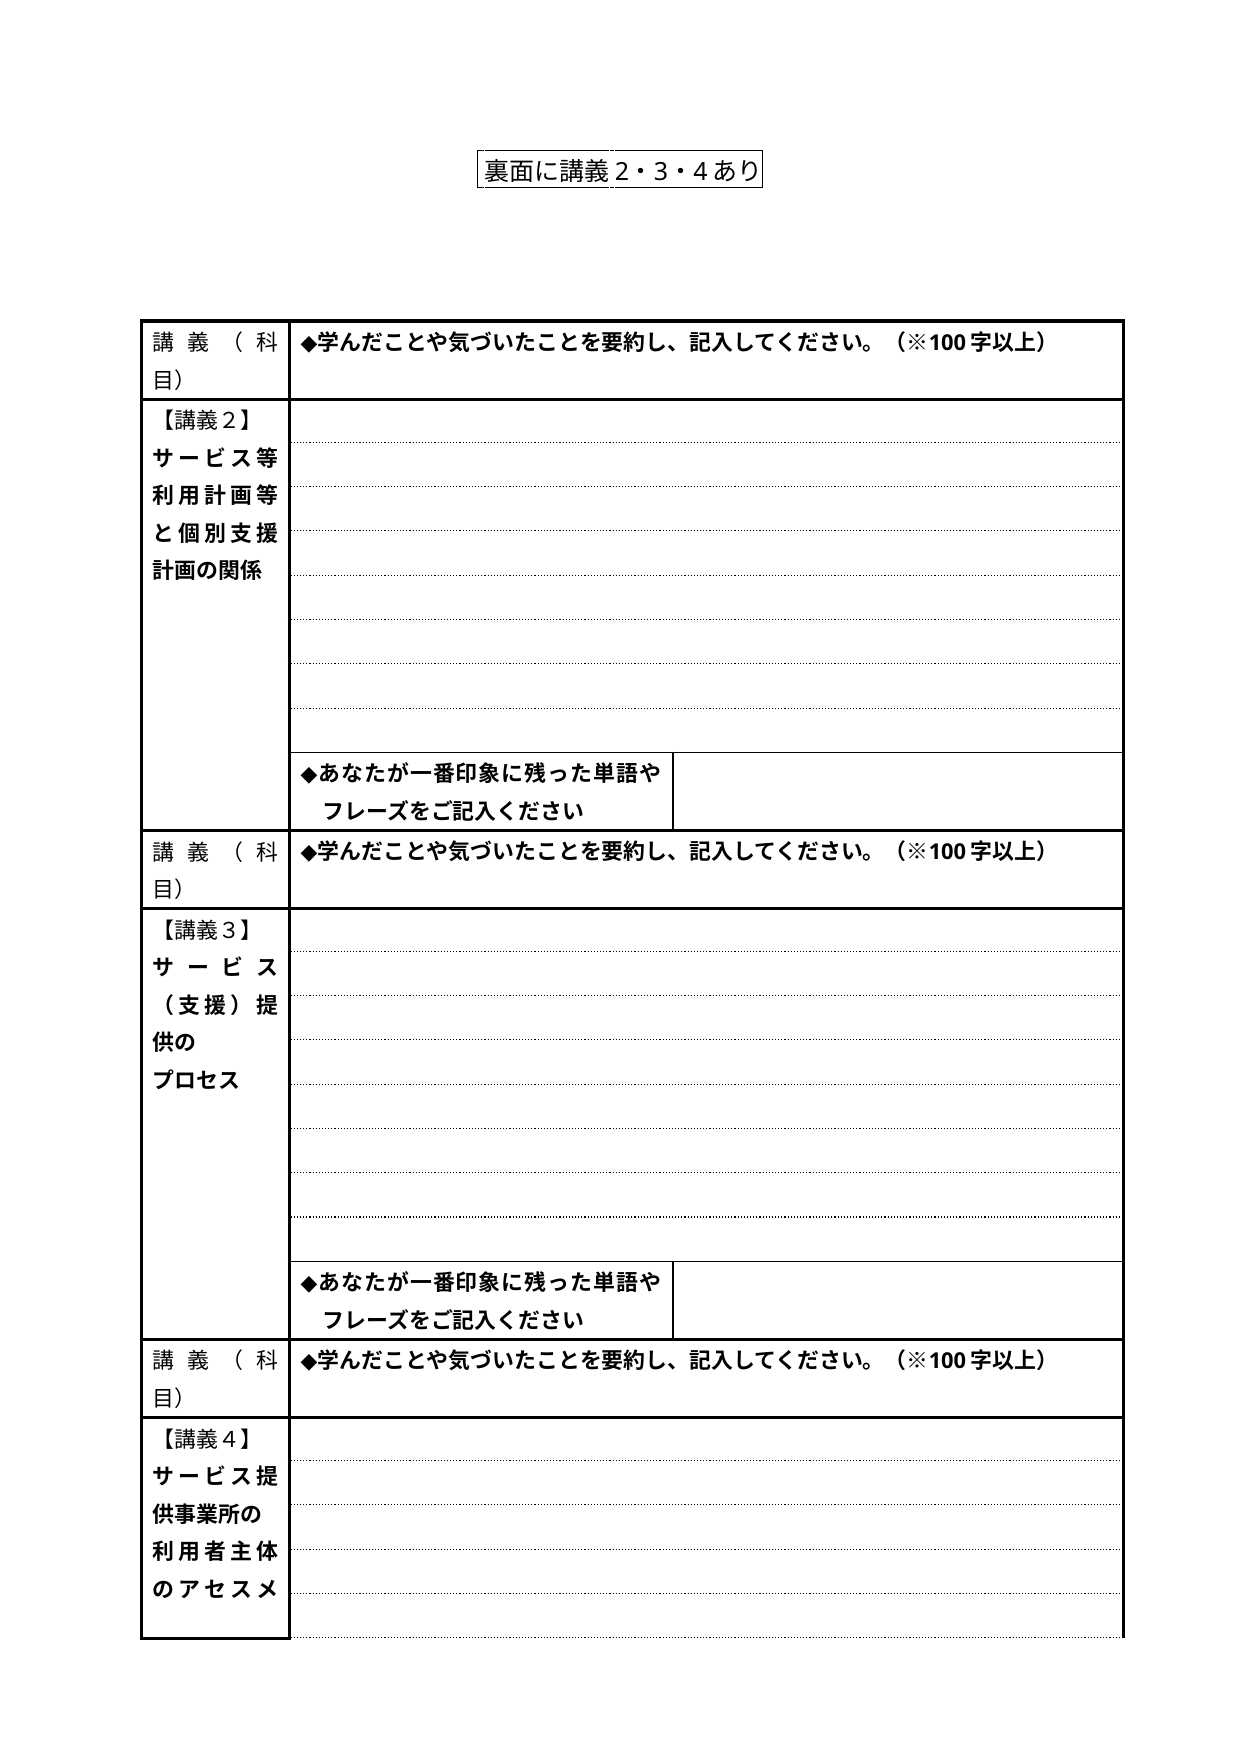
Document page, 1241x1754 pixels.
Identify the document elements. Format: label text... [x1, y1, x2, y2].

table_header 講義（科目） [143, 323, 288, 397]
table_cell [291, 530, 1122, 574]
table_cell ◆あなたが一番印象に残った単語やフレーズをご記入ください [291, 753, 672, 828]
table_cell [291, 575, 1122, 619]
table_cell 講義（科目） [143, 832, 288, 907]
table_cell [291, 910, 1122, 951]
table_cell [291, 1128, 1122, 1172]
table_cell [291, 1549, 1122, 1593]
table_cell [291, 486, 1122, 530]
table_cell [291, 1216, 1122, 1261]
table_cell [291, 663, 1122, 707]
table_cell [291, 1039, 1122, 1084]
table_cell ◆学んだことや気づいたことを要約し、記入してください。（※100字以上） [291, 1341, 1122, 1416]
table_cell [291, 708, 1122, 752]
table_cell [674, 753, 1122, 828]
table_cell [291, 619, 1122, 663]
table_cell 【講義３】 サービス（支援）提供の プロセス [143, 910, 288, 1337]
table_cell 【講義４】 サービス提供事業所の 利用者主体のアセスメント [143, 1419, 288, 1637]
table_cell ◆あなたが一番印象に残った単語やフレーズをご記入ください [291, 1262, 672, 1337]
table_cell 講義（科目） [143, 1341, 288, 1416]
table_cell [291, 1593, 1122, 1637]
table_cell [291, 1172, 1122, 1216]
table_cell [291, 1460, 1122, 1504]
table_cell [291, 995, 1122, 1039]
text 裏面に講義2・3・4あり [118, 132, 1122, 207]
table_cell [291, 951, 1122, 995]
table_header ◆学んだことや気づいたことを要約し、記入してください。（※100字以上） [291, 323, 1122, 397]
table_cell ◆学んだことや気づいたことを要約し、記入してください。（※100字以上） [291, 832, 1122, 907]
table_cell [291, 442, 1122, 486]
table_cell [291, 401, 1122, 442]
table_cell [291, 1504, 1122, 1548]
table_cell [291, 1419, 1122, 1460]
table_cell [674, 1262, 1122, 1337]
table_cell [291, 1084, 1122, 1128]
table_cell 【講義２】 サービス等利用計画等と個別支援計画の関係 [143, 401, 288, 828]
